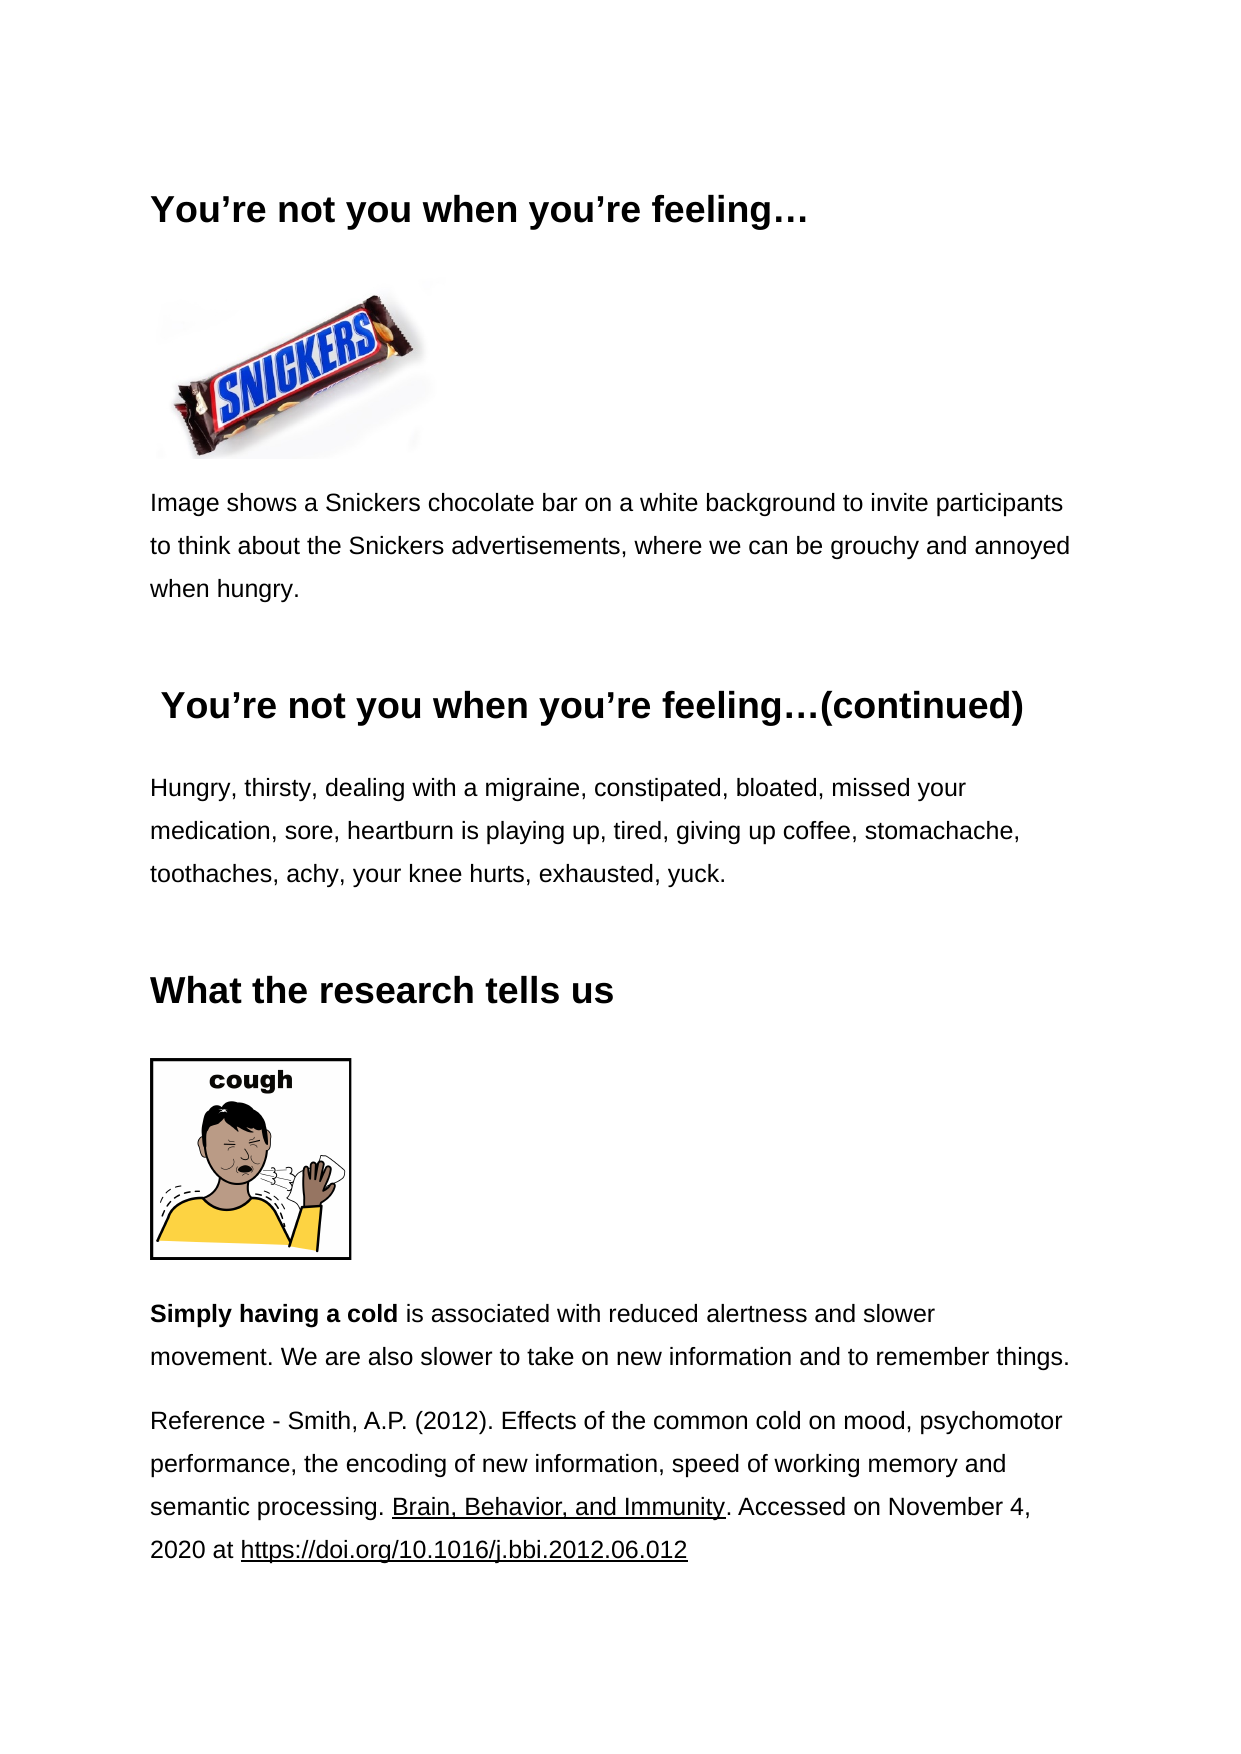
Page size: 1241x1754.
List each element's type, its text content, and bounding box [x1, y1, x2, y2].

subtitle What the research tells us [150, 968, 1090, 1012]
subtitle You’re not you when you’re feeling…(continued) [150, 683, 1090, 726]
picture [150, 277, 449, 459]
picture [150, 1058, 352, 1260]
text Reference - Smith, A.P. (2012). Effects of the common cold on mood, psychomotor performance, the encoding of new information, speed of working memory and semantic processing. Brain, Behavior, and Immunity. Accessed on November 4, 2020 at https://doi.org/10.1016/j.bbi.2012.06.012 [150, 1406, 1090, 1564]
text Simply having a cold is associated with reduced alertness and slower movement. We are also slower to take on new information and to remember things. [150, 1299, 1090, 1371]
text Image shows a Snickers chocolate bar on a white background to invite participants to think about the Snickers advertisements, where we can be grouchy and annoyed when hungry. [150, 487, 1090, 602]
text Hungry, thirsty, dealing with a migraine, constipated, bloated, missed your medication, sore, heartburn is playing up, tired, giving up coffee, stomachache, toothaches, achy, your knee hurts, exhausted, yuck. [150, 773, 1090, 888]
subtitle You’re not you when you’re feeling… [150, 187, 1090, 231]
